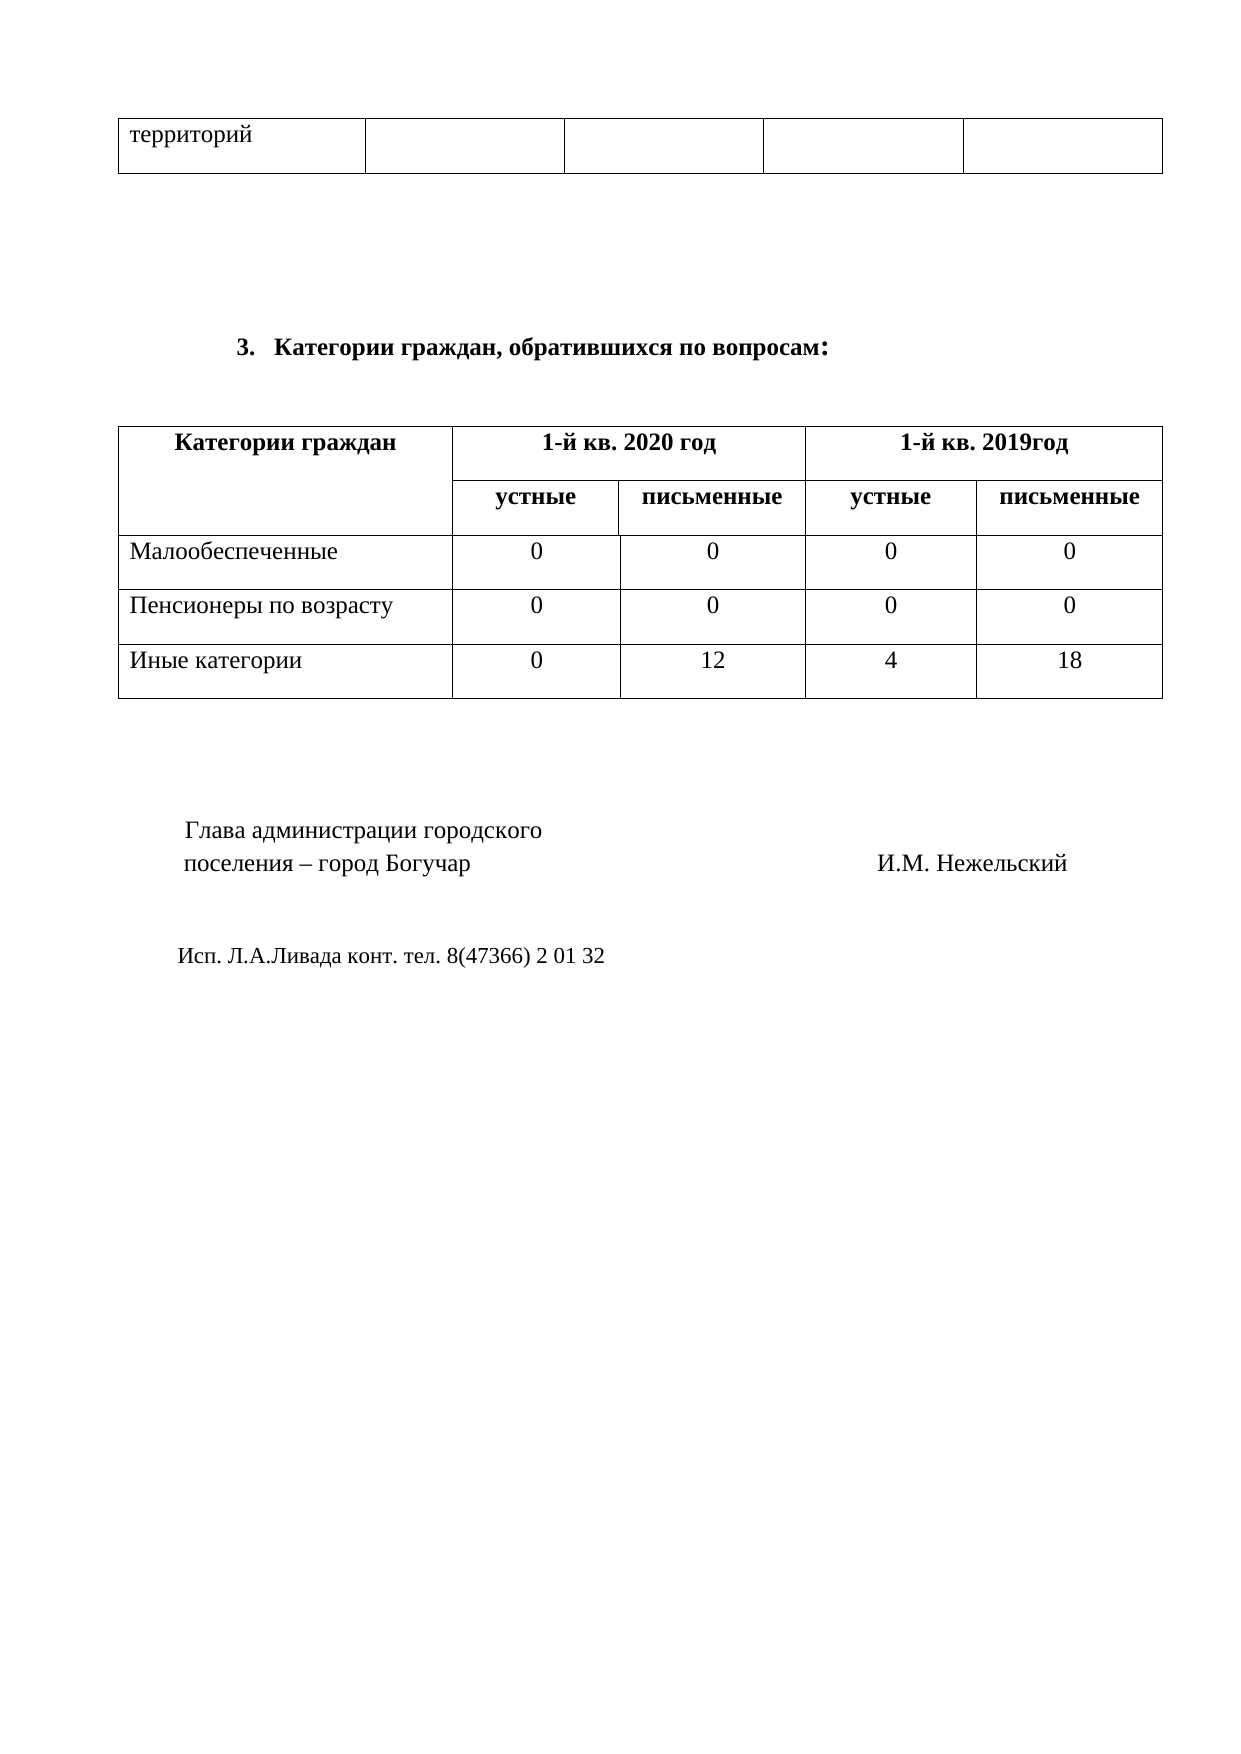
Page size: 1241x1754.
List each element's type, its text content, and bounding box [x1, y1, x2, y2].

list Категории граждан, обратившихся по вопросам: [236, 328, 1152, 361]
table_header 1-й кв. 2019год [806, 427, 1162, 480]
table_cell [119, 119, 365, 173]
table_cell 4 [806, 645, 976, 698]
table_cell письменные [619, 481, 805, 535]
table_cell 18 [977, 645, 1162, 698]
table_cell Малообеспеченные [119, 536, 452, 589]
table_cell 0 [565, 119, 763, 173]
table_cell 0 [453, 645, 620, 698]
table_cell 0 [453, 536, 620, 589]
table_cell 0 [366, 119, 564, 173]
table_cell Пенсионеры по возрасту [119, 590, 452, 644]
table_cell 0 [453, 590, 620, 644]
table_cell 12 [621, 645, 805, 698]
list Исп. Л.А.Ливада конт. тел. 8(47366) 2 01 32 [177, 942, 1152, 968]
table_cell 0 [977, 536, 1162, 589]
table_cell Иные категории [119, 645, 452, 698]
table_cell 0 [806, 590, 976, 644]
table_cell 0 [764, 119, 963, 173]
table_cell 0 [621, 536, 805, 589]
list Глава администрации городского [177, 815, 1152, 843]
table_cell устные [806, 481, 976, 535]
table_header 1-й кв. 2020 год [453, 427, 805, 480]
table_cell устные [453, 481, 618, 535]
table_header Категории граждан [119, 427, 452, 535]
table_cell 0 [977, 590, 1162, 644]
list поселения – город Богучар И.М. Нежельский [177, 848, 1152, 877]
table_cell 0 [806, 536, 976, 589]
table_cell 0 [621, 590, 805, 644]
table_cell письменные [977, 481, 1162, 535]
table_cell 0 [964, 119, 1162, 173]
